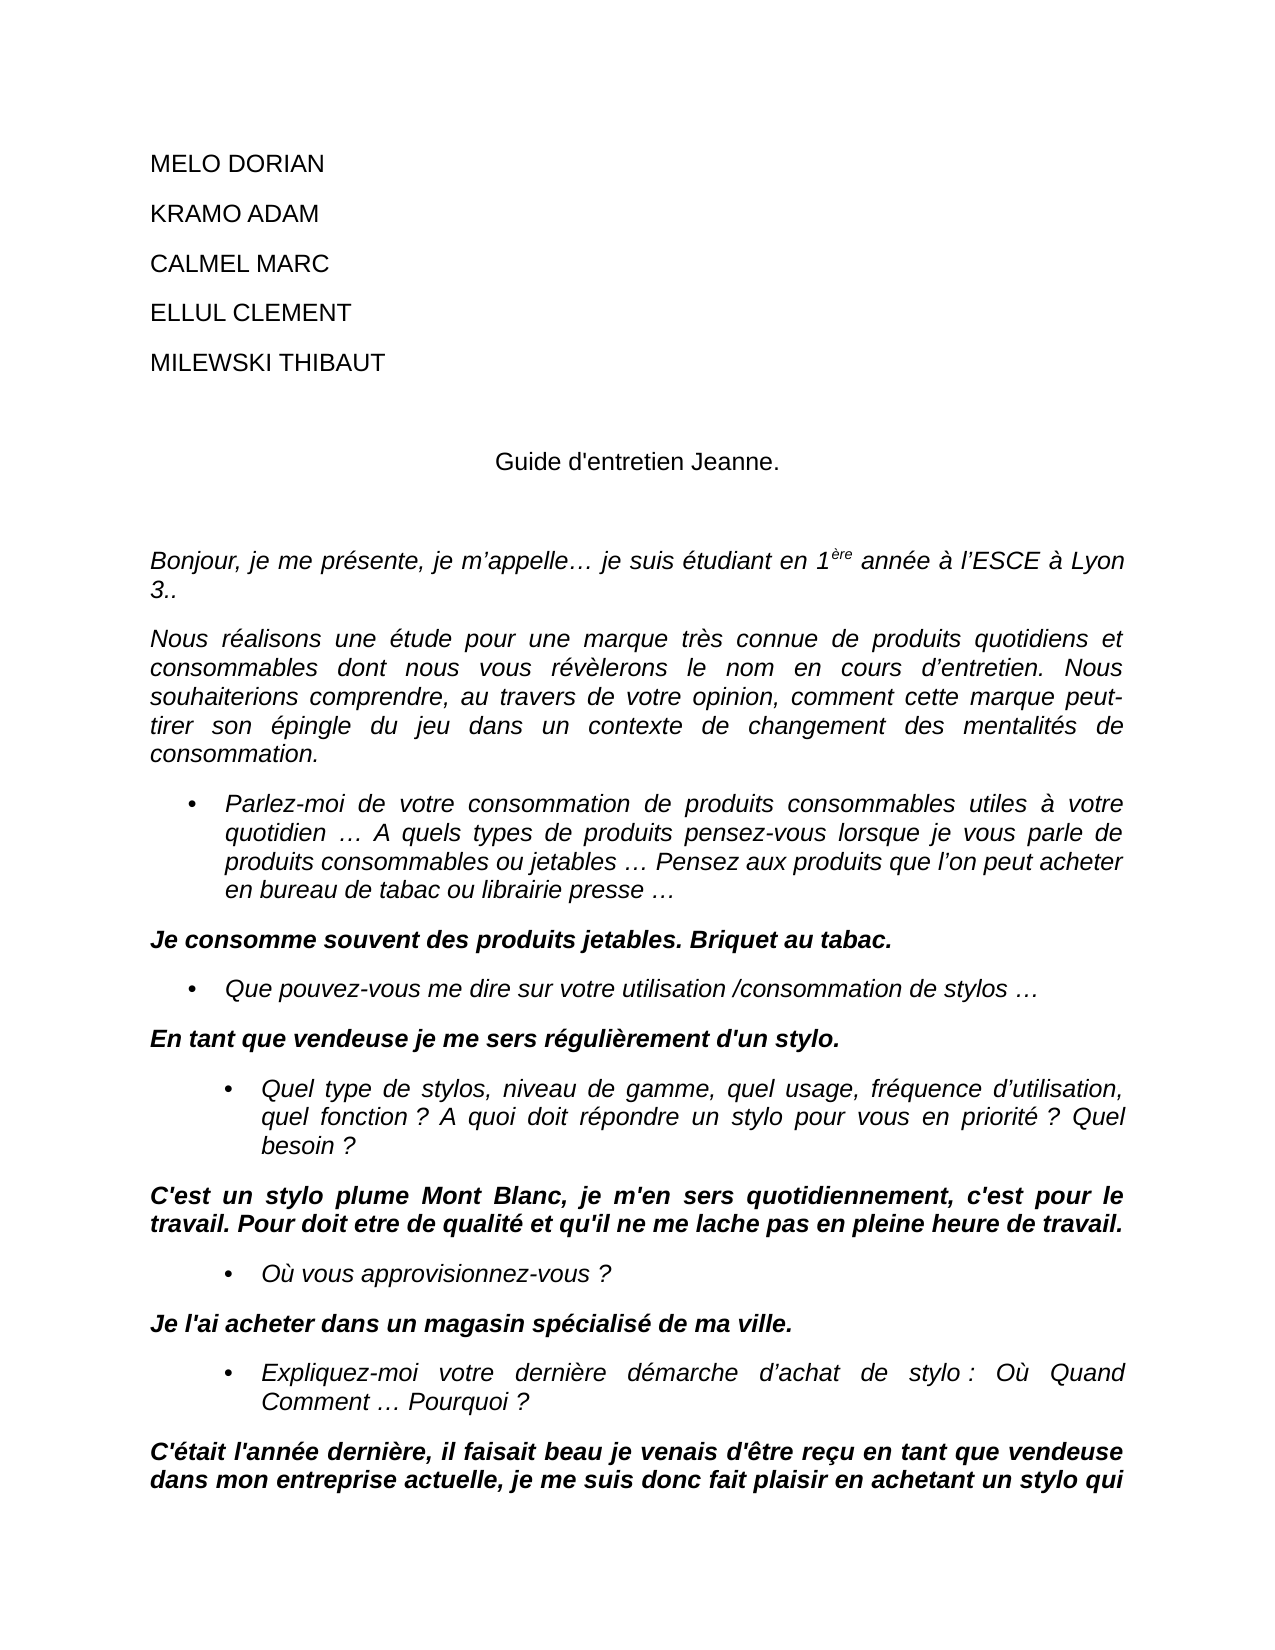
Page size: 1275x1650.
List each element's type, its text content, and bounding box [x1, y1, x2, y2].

text En tant que vendeuse je me sers régulièrement d'un stylo. [150, 1024, 1125, 1053]
list Expliquez-moi votre dernière démarche d’achat de stylo : Où Quand Comment … Pourquoi ? [223, 1359, 1125, 1416]
list Parlez-moi de votre consommation de produits consommables utiles à votre quotidien … A quels types de produits pensez-vous lorsque je vous parle de produits consommables ou jetables … Pensez aux produits que l’on peut acheter en bureau de tabac ou librairie presse … [187, 789, 1125, 904]
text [150, 1437, 1125, 1494]
text Nous réalisons une étude pour une marque très connue de produits quotidiens et consommables dont nous vous révèlerons le nom en cours d’entretien. Nous souhaiterions comprendre, au travers de votre opinion, comment cette marque peut- tirer son épingle du jeu dans un contexte de changement des mentalités de consommation. [150, 625, 1125, 769]
text Je l'ai acheter dans un magasin spécialisé de ma ville. [150, 1309, 1125, 1338]
text KRAMO ADAM [150, 199, 1125, 228]
text MILEWSKI THIBAUT [150, 348, 1125, 377]
list Que pouvez-vous me dire sur votre utilisation /consommation de stylos … [187, 975, 1125, 1004]
text Bonjour, je me présente, je m’appelle… je suis étudiant en 1ère année à l’ESCE à Lyon 3.. [150, 547, 1125, 604]
text MELO DORIAN [150, 150, 1125, 179]
text Je consomme souvent des produits jetables. Briquet au tabac. [150, 925, 1125, 954]
text CALMEL MARC [150, 249, 1125, 278]
text ELLUL CLEMENT [150, 299, 1125, 327]
list Où vous approvisionnez-vous ? [223, 1259, 1125, 1288]
text Guide d'entretien Jeanne. [150, 447, 1125, 476]
list Quel type de stylos, niveau de gamme, quel usage, fréquence d’utilisation, quel fonction ? A quoi doit répondre un stylo pour vous en priorité ? Quel besoin ? [223, 1074, 1125, 1160]
text C'est un stylo plume Mont Blanc, je m'en sers quotidiennement, c'est pour le travail. Pour doit etre de qualité et qu'il ne me lache pas en pleine heure de travail. [150, 1181, 1125, 1239]
